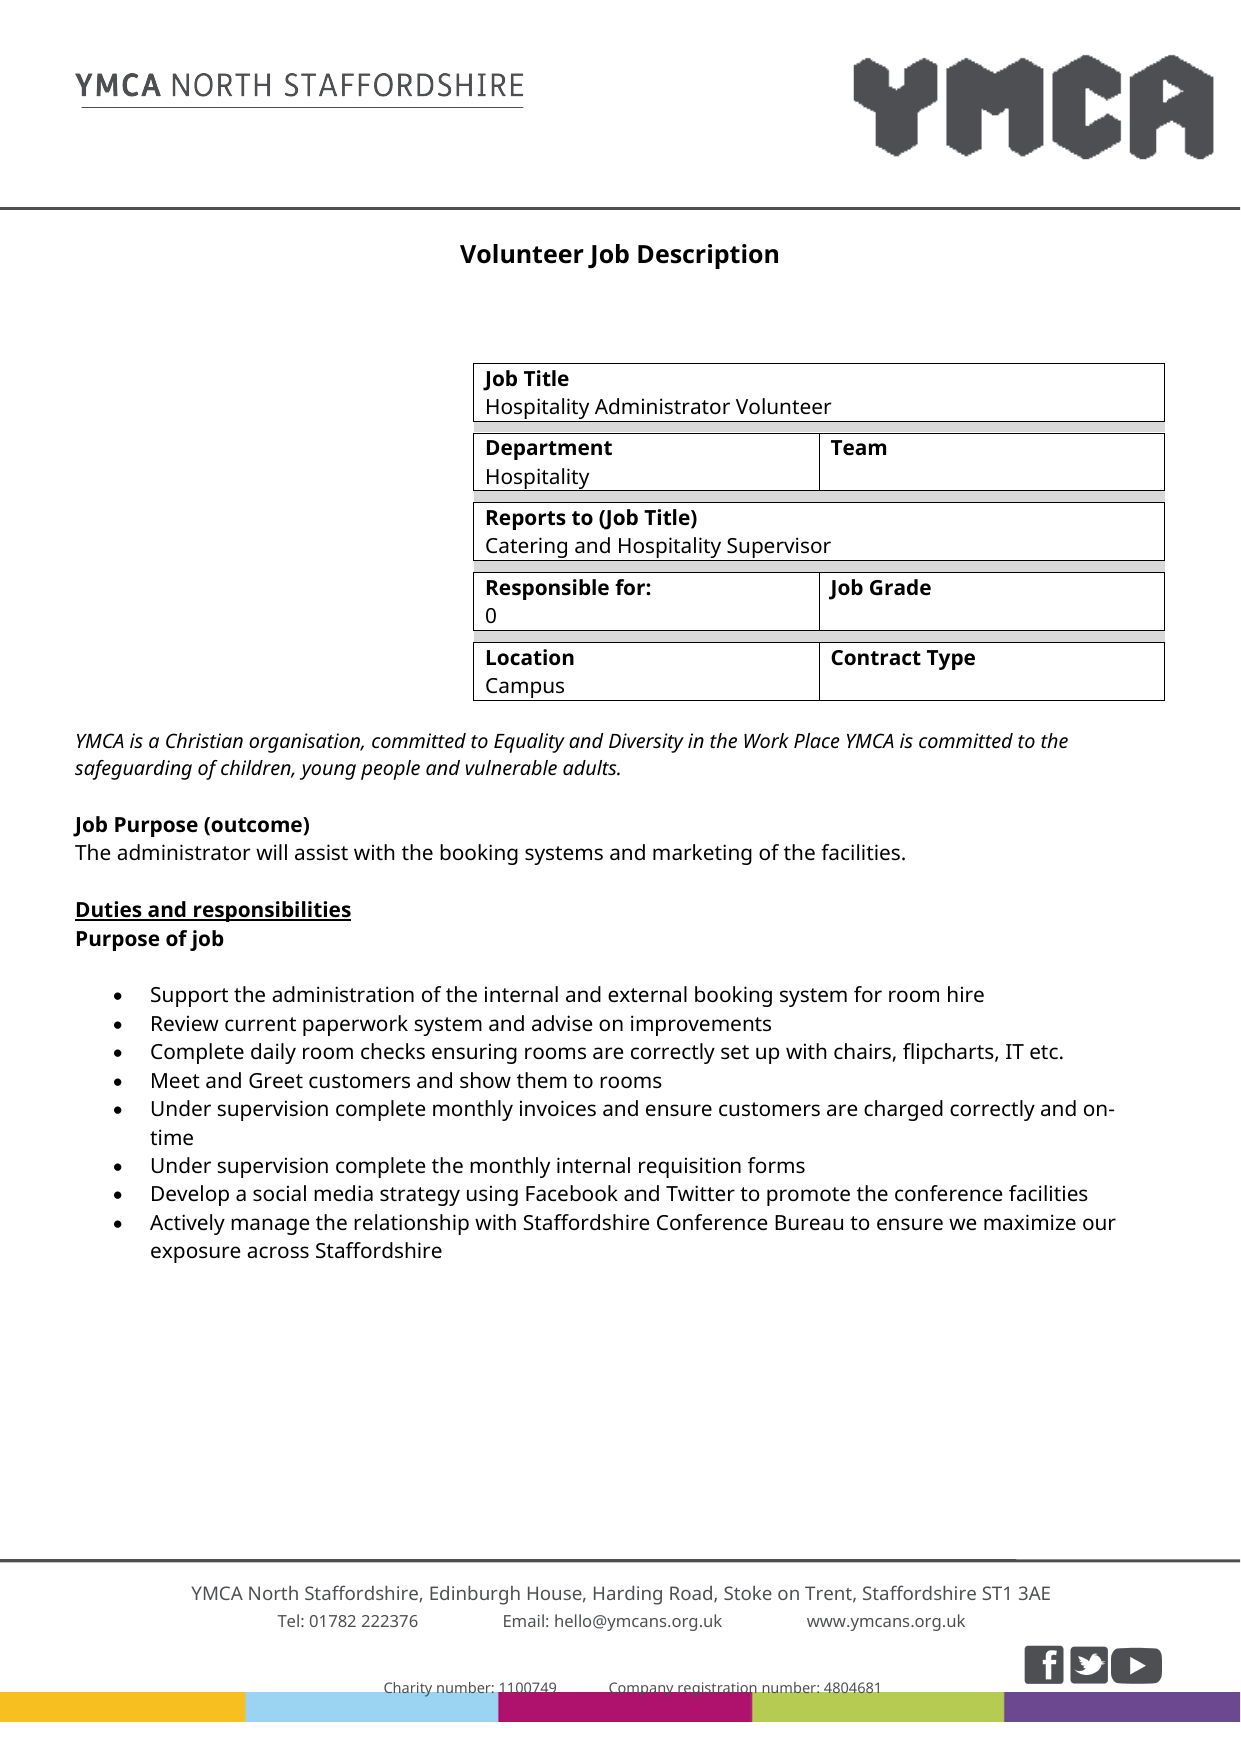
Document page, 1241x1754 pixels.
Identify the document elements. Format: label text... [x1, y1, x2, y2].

table_cell [474, 491, 1165, 502]
table_cell Team [820, 434, 1164, 490]
table_cell Contract Type [820, 643, 1164, 699]
table_cell [474, 561, 1165, 572]
list Review current paperwork system and advise on improvements [112, 1009, 1165, 1037]
table_cell Location Campus [474, 643, 819, 699]
table_cell Reports to (Job Title) Catering and Hospitality Supervisor [474, 503, 1164, 560]
list Actively manage the relationship with Staffordshire Conference Bureau to ensure we maximize our exposure across Staffordshire [112, 1208, 1165, 1265]
table_cell Job Grade [820, 573, 1164, 630]
list Under supervision complete monthly invoices and ensure customers are charged correctly and on-time [112, 1094, 1165, 1151]
table_cell Responsible for: 0 [474, 573, 819, 630]
text Duties and responsibilities [75, 895, 1165, 924]
list Develop a social media strategy using Facebook and Twitter to promote the conference facilities [112, 1179, 1165, 1208]
table_cell Department Hospitality [474, 434, 819, 490]
text Volunteer Job Description [75, 236, 1165, 270]
picture [75, 73, 524, 108]
picture [842, 32, 1235, 178]
list Under supervision complete the monthly internal requisition forms [112, 1151, 1165, 1179]
list Meet and Greet customers and show them to rooms [112, 1066, 1165, 1094]
text Purpose of job [75, 924, 1165, 952]
table_cell [474, 631, 1165, 642]
table_cell [474, 422, 1165, 432]
list Support the administration of the internal and external booking system for room hire [112, 981, 1165, 1009]
picture [0, 1692, 1241, 1722]
text YMCA is a Christian organisation, committed to Equality and Diversity in the Work Place YMCA is committed to the safeguarding of children, young people and vulnerable adults. [75, 727, 1165, 781]
table_header Job Title Hospitality Administrator Volunteer [474, 364, 1164, 421]
text The administrator will assist with the booking systems and marketing of the facilities. [75, 838, 1165, 867]
text Job Purpose (outcome) [75, 810, 1165, 838]
list Complete daily room checks ensuring rooms are correctly set up with chairs, flipcharts, IT etc. [112, 1037, 1165, 1066]
